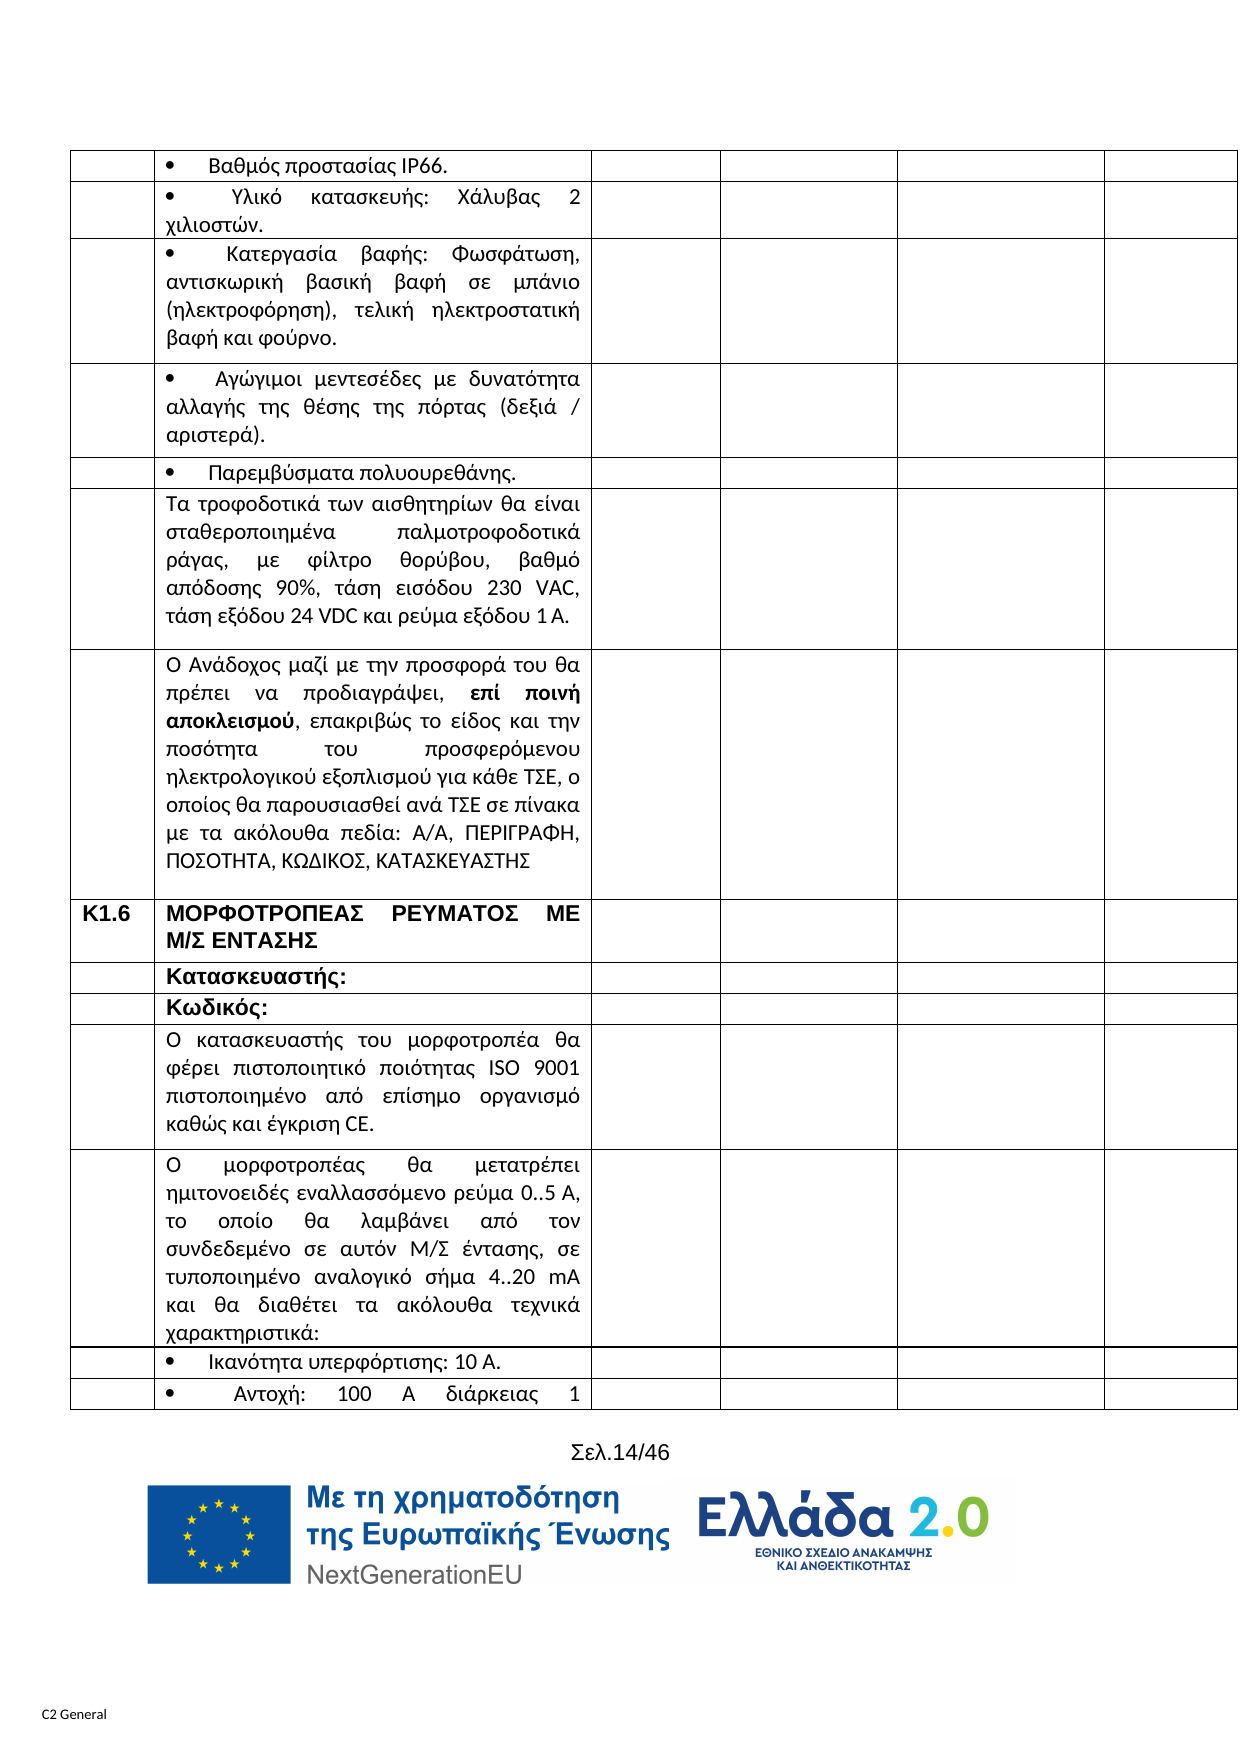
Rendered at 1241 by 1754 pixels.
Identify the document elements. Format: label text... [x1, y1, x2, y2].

table_cell [1105, 458, 1237, 488]
table_cell [721, 963, 897, 993]
table_cell [71, 963, 154, 993]
table_cell [721, 900, 897, 962]
table_cell  Βαθμός προστασίας ΙΡ66. [155, 151, 591, 181]
table_cell [71, 1348, 154, 1378]
table_cell [898, 963, 1104, 993]
table_cell [1105, 650, 1237, 899]
table_cell ΜΟΡΦΟΤΡΟΠΕΑΣ ΡΕΥΜΑΤΟΣ ΜΕ Μ/Σ ΕΝΤΑΣΗΣ [155, 900, 591, 962]
table_cell [1105, 1150, 1237, 1346]
table_cell [71, 182, 154, 238]
table_cell  Αντοχή: 100 Α διάρκειας 1 δευτερολέπτου. [155, 1379, 591, 1409]
table_cell [721, 994, 897, 1024]
table_cell [592, 151, 720, 181]
table_cell [721, 364, 897, 457]
table_cell Κ1.6 [71, 900, 154, 962]
table_cell [592, 182, 720, 238]
table_cell [898, 1025, 1104, 1149]
table_cell [721, 182, 897, 238]
table_cell [592, 994, 720, 1024]
table_cell [71, 239, 154, 363]
table_cell [721, 1150, 897, 1346]
table_cell [71, 151, 154, 181]
table_cell [1105, 489, 1237, 649]
table_cell [1105, 1348, 1237, 1378]
table_cell [71, 1379, 154, 1409]
table_cell [898, 900, 1104, 962]
table_cell [721, 1025, 897, 1149]
table_cell [1105, 239, 1237, 363]
table_cell [592, 1150, 720, 1346]
table_cell [71, 1150, 154, 1346]
table_cell [721, 1379, 897, 1409]
table_cell [1105, 994, 1237, 1024]
table_cell [1105, 182, 1237, 238]
table_cell [71, 650, 154, 899]
table_cell Κατασκευαστής: [155, 963, 591, 993]
table_cell [71, 1025, 154, 1149]
table_cell [592, 900, 720, 962]
table_cell Κωδικός: [155, 994, 591, 1024]
table_cell [898, 1348, 1104, 1378]
table_cell [592, 364, 720, 457]
table_cell [592, 650, 720, 899]
table_cell [1105, 963, 1237, 993]
table_cell [592, 1025, 720, 1149]
table_cell [721, 239, 897, 363]
table_cell  Αγώγιμοι μεντεσέδες με δυνατότητα αλλαγής της θέσης της πόρτας (δεξιά / αριστερά). [155, 364, 591, 457]
table_cell [898, 151, 1104, 181]
table_cell [721, 489, 897, 649]
table_cell  Ικανότητα υπερφόρτισης: 10 Α. [155, 1348, 591, 1378]
table_cell [1105, 1025, 1237, 1149]
table_cell [71, 994, 154, 1024]
table_cell [898, 364, 1104, 457]
table_cell [71, 489, 154, 649]
table_cell [898, 1150, 1104, 1346]
table_cell [592, 458, 720, 488]
table_cell [721, 151, 897, 181]
table_cell Ο κατασκευαστής του μορφοτροπέα θα φέρει πιστοποιητικό ποιότητας ISO 9001 πιστοποιημένο από επίσημο οργανισμό καθώς και έγκριση CE. [155, 1025, 591, 1149]
table_cell [721, 650, 897, 899]
table_cell [898, 650, 1104, 899]
table_cell [1105, 151, 1237, 181]
table_cell [71, 458, 154, 488]
table_cell [592, 239, 720, 363]
table_cell Ο Ανάδοχος μαζί με την προσφορά του θα πρέπει να προδιαγράψει, επί ποινή αποκλεισμού, επακριβώς το είδος και την ποσότητα του προσφερόμενου ηλεκτρολογικού εξοπλισμού για κάθε ΤΣΕ, ο οποίος θα παρουσιασθεί ανά ΤΣΕ σε πίνακα με τα ακόλουθα πεδία: Α/Α, ΠΕΡΙΓΡΑΦΗ, ΠΟΣΟΤΗΤΑ, ΚΩΔΙΚΟΣ, ΚΑΤΑΣΚΕΥΑΣΤΗΣ [155, 650, 591, 899]
table_cell [1105, 364, 1237, 457]
table_cell  Παρεμβύσματα πολυουρεθάνης. [155, 458, 591, 488]
table_cell [592, 1379, 720, 1409]
table_cell [592, 963, 720, 993]
table_cell [898, 994, 1104, 1024]
table_cell [721, 458, 897, 488]
table_cell [721, 1348, 897, 1378]
picture [147, 1477, 1018, 1584]
table_cell [898, 1379, 1104, 1409]
table_cell Τα τροφοδοτικά των αισθητηρίων θα είναι σταθεροποιημένα παλμοτροφοδοτικά ράγας, με φίλτρο θορύβου, βαθμό απόδοσης 90%, τάση εισόδου 230 VAC, τάση εξόδου 24 VDC και ρεύμα εξόδου 1 Α. [155, 489, 591, 649]
table_cell [1105, 900, 1237, 962]
table_cell [898, 182, 1104, 238]
table_cell [592, 1348, 720, 1378]
table_cell  Κατεργασία βαφής: Φωσφάτωση, αντισκωρική βασική βαφή σε μπάνιο (ηλεκτροφόρηση), τελική ηλεκτροστατική βαφή και φούρνο. [155, 239, 591, 363]
table_cell [1105, 1379, 1237, 1409]
table_cell [898, 489, 1104, 649]
table_cell [71, 364, 154, 457]
table_cell Ο μορφοτροπέας θα μετατρέπει ημιτονοειδές εναλλασσόμενο ρεύμα 0..5 Α, το οποίο θα λαμβάνει από τον συνδεδεμένο σε αυτόν Μ/Σ έντασης, σε τυποποιημένο αναλογικό σήμα 4..20 mA και θα διαθέτει τα ακόλουθα τεχνικά χαρακτηριστικά: [155, 1150, 591, 1346]
table_cell [898, 458, 1104, 488]
table_cell  Υλικό κατασκευής: Χάλυβας 2 χιλιοστών. [155, 182, 591, 238]
table_cell [898, 239, 1104, 363]
table_cell [592, 489, 720, 649]
